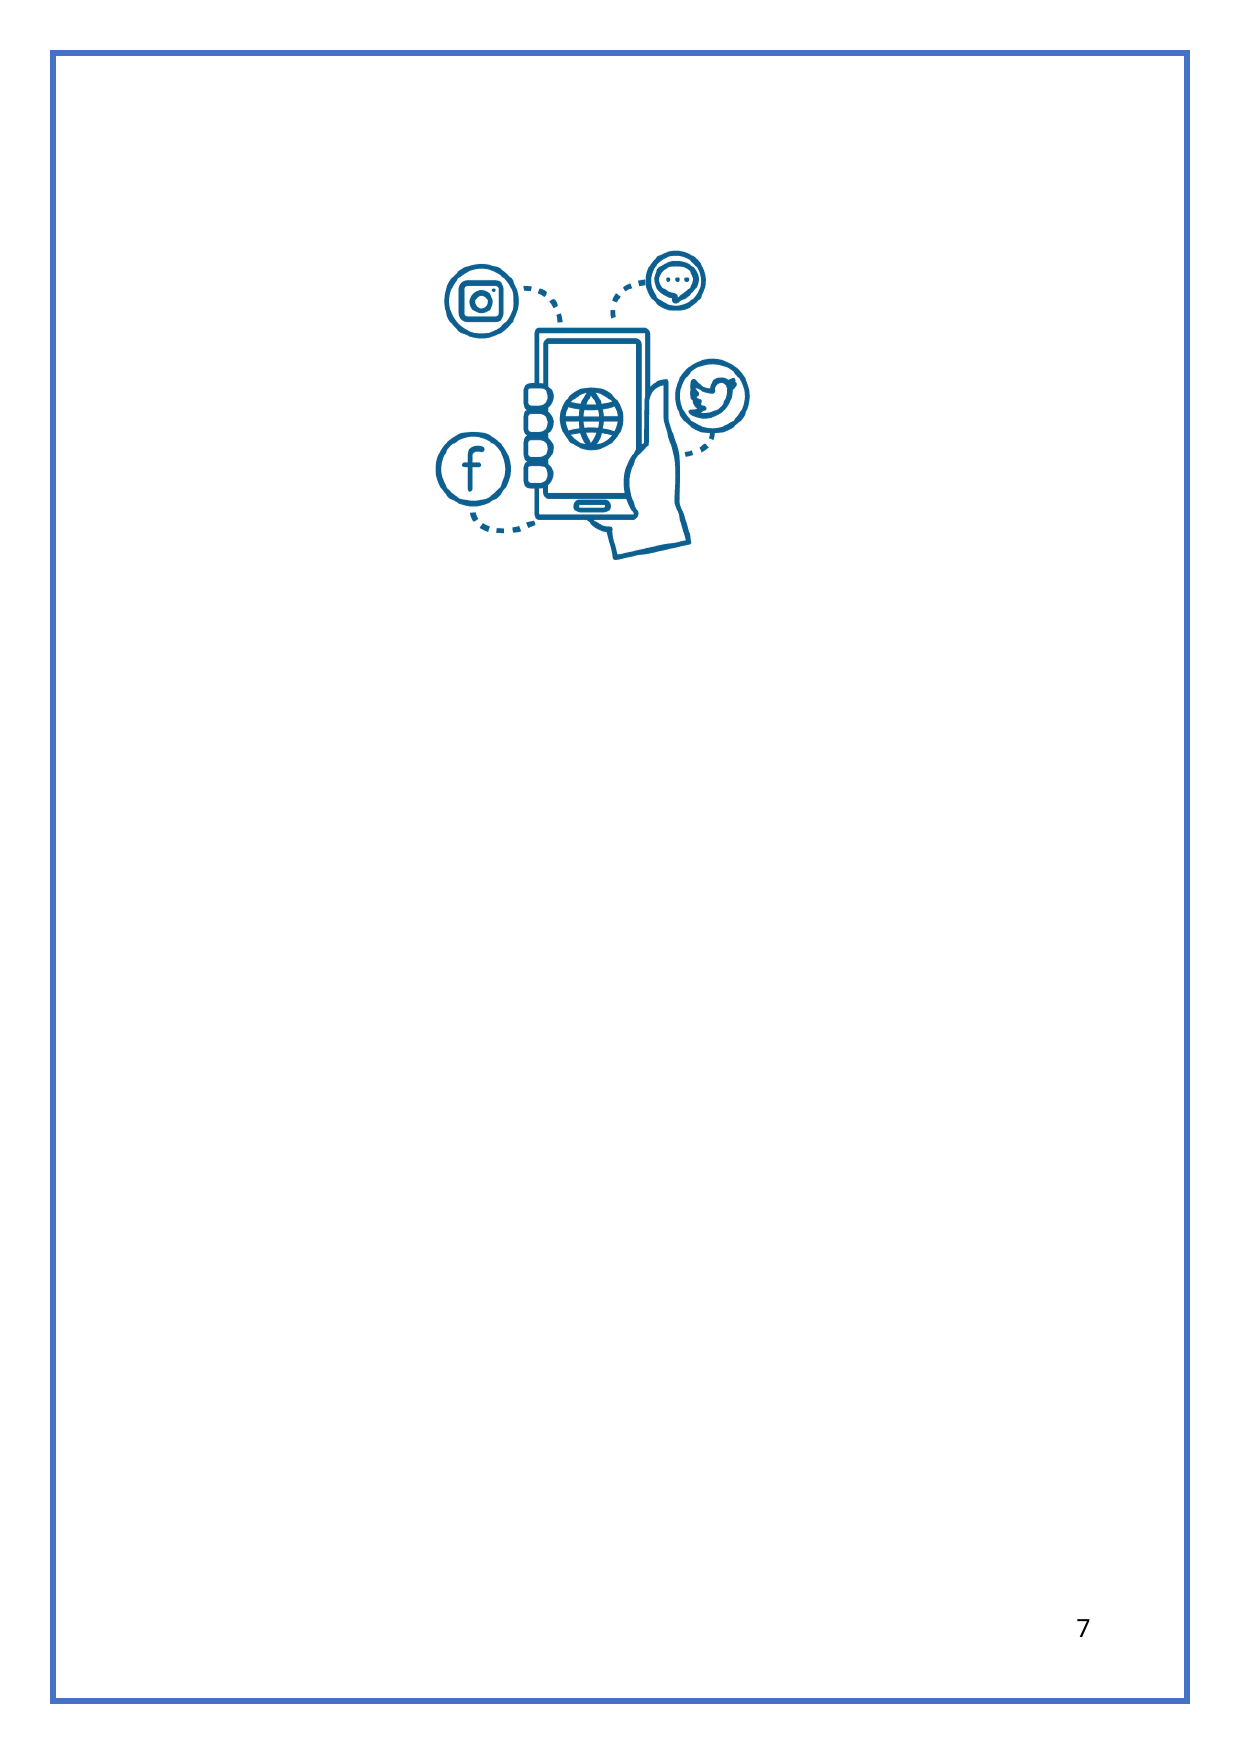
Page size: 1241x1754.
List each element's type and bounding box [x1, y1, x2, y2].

picture [404, 222, 766, 581]
